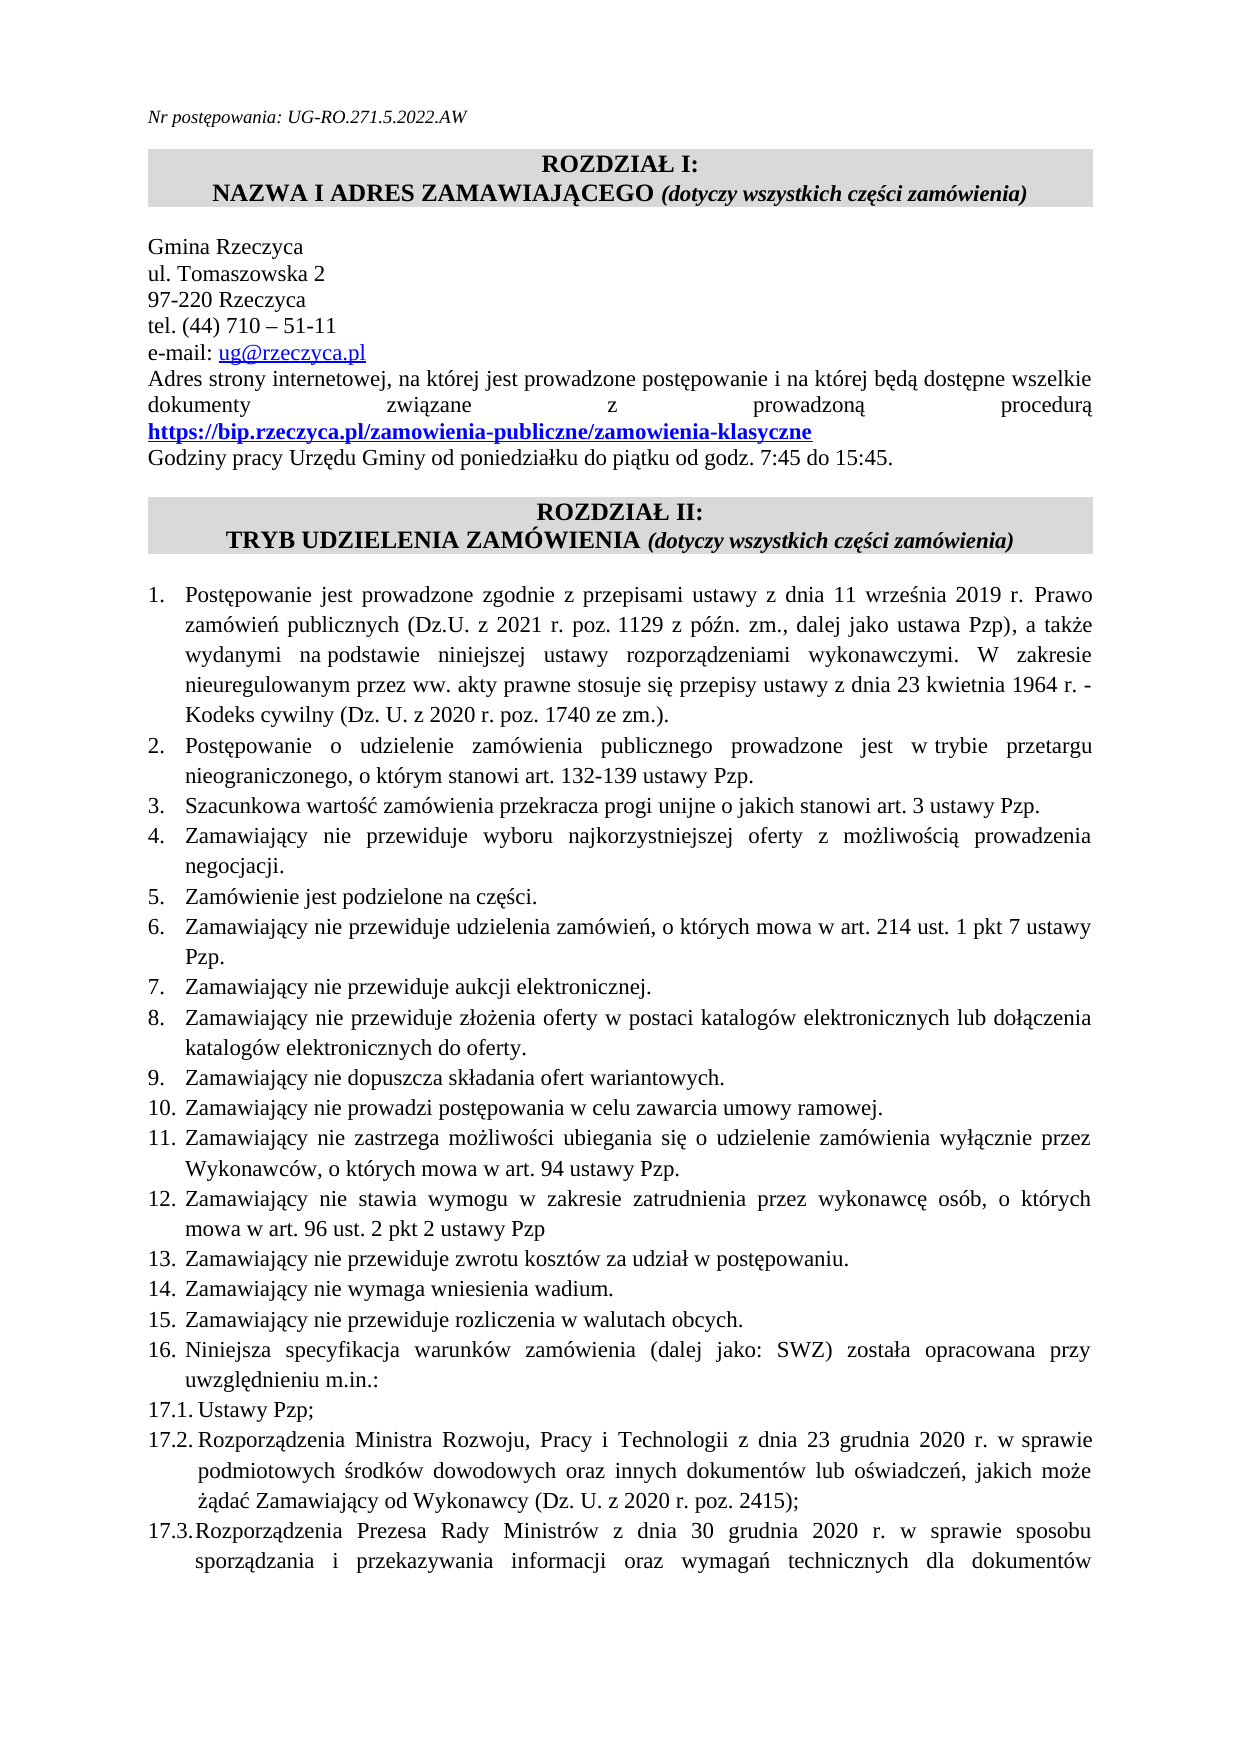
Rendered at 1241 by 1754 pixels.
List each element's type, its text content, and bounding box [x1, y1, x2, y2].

subtitle ROZDZIAŁ I: [148, 149, 1093, 178]
list Ustawy Pzp; [148, 1396, 1093, 1423]
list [148, 1517, 1093, 1574]
list Zamawiający nie dopuszcza składania ofert wariantowych. [148, 1064, 1093, 1090]
text Adres strony internetowej, na której jest prowadzone postępowanie i na której będą dostępne wszelkie dokumenty związane z prowadzoną procedurą https://bip.rzeczyca.pl/zamowienia-publiczne/zamowienia-klasyczne [148, 365, 1093, 444]
list Zamówienie jest podzielone na części. [148, 883, 1093, 909]
list Zamawiający nie przewiduje udzielenia zamówień, o których mowa w art. 214 ust. 1 pkt 7 ustawy Pzp. [148, 913, 1093, 969]
subtitle ROZDZIAŁ II: [148, 497, 1093, 526]
text e-mail: ug@rzeczyca.pl [148, 339, 1093, 365]
text Gmina Rzeczyca [148, 233, 1093, 259]
list Postępowanie jest prowadzone zgodnie z przepisami ustawy z dnia 11 września 2019 r. Prawo zamówień publicznych (Dz.U. z 2021 r. poz. 1129 z późn. zm., dalej jako ustawa Pzp), a także wydanymi na podstawie niniejszej ustawy rozporządzeniami wykonawczymi. W zakresie nieuregulowanym przez ww. akty prawne stosuje się przepisy ustawy z dnia 23 kwietnia 1964 r. - Kodeks cywilny (Dz. U. z 2020 r. poz. 1740 ze zm.). [148, 581, 1093, 728]
list Zamawiający nie przewiduje aukcji elektronicznej. [148, 973, 1093, 1000]
list Postępowanie o udzielenie zamówienia publicznego prowadzone jest w trybie przetargu nieograniczonego, o którym stanowi art. 132-139 ustawy Pzp. [148, 732, 1093, 788]
text tel. (44) 710 – 51-11 [148, 312, 1093, 339]
subtitle NAZWA I ADRES ZAMAWIAJĄCEGO (dotyczy wszystkich części zamówienia) [148, 178, 1093, 207]
list Zamawiający nie przewiduje złożenia oferty w postaci katalogów elektronicznych lub dołączenia katalogów elektronicznych do oferty. [148, 1003, 1093, 1060]
list Zamawiający nie wymaga wniesienia wadium. [148, 1275, 1093, 1302]
text 97-220 Rzeczyca [148, 286, 1093, 312]
list Niniejsza specyfikacja warunków zamówienia (dalej jako: SWZ) została opracowana przy uwzględnieniu m.in.: [148, 1336, 1093, 1392]
list Rozporządzenia Ministra Rozwoju, Pracy i Technologii z dnia 23 grudnia 2020 r. w sprawie podmiotowych środków dowodowych oraz innych dokumentów lub oświadczeń, jakich może żądać Zamawiający od Wykonawcy (Dz. U. z 2020 r. poz. 2415); [148, 1426, 1093, 1513]
text ul. Tomaszowska 2 [148, 259, 1093, 286]
list Zamawiający nie zastrzega możliwości ubiegania się o udzielenie zamówienia wyłącznie przez Wykonawców, o których mowa w art. 94 ustawy Pzp. [148, 1124, 1093, 1181]
text Godziny pracy Urzędu Gminy od poniedziałku do piątku od godz. 7:45 do 15:45. [148, 444, 1093, 470]
list Zamawiający nie przewiduje wyboru najkorzystniejszej oferty z możliwością prowadzenia negocjacji. [148, 822, 1093, 879]
list Zamawiający nie przewiduje zwrotu kosztów za udział w postępowaniu. [148, 1245, 1093, 1272]
list Zamawiający nie prowadzi postępowania w celu zawarcia umowy ramowej. [148, 1094, 1093, 1121]
list Zamawiający nie przewiduje rozliczenia w walutach obcych. [148, 1306, 1093, 1332]
list Zamawiający nie stawia wymogu w zakresie zatrudnienia przez wykonawcę osób, o których mowa w art. 96 ust. 2 pkt 2 ustawy Pzp [148, 1185, 1093, 1241]
subtitle TRYB UDZIELENIA ZAMÓWIENIA (dotyczy wszystkich części zamówienia) [148, 526, 1093, 554]
list Szacunkowa wartość zamówienia przekracza progi unijne o jakich stanowi art. 3 ustawy Pzp. [148, 792, 1093, 818]
